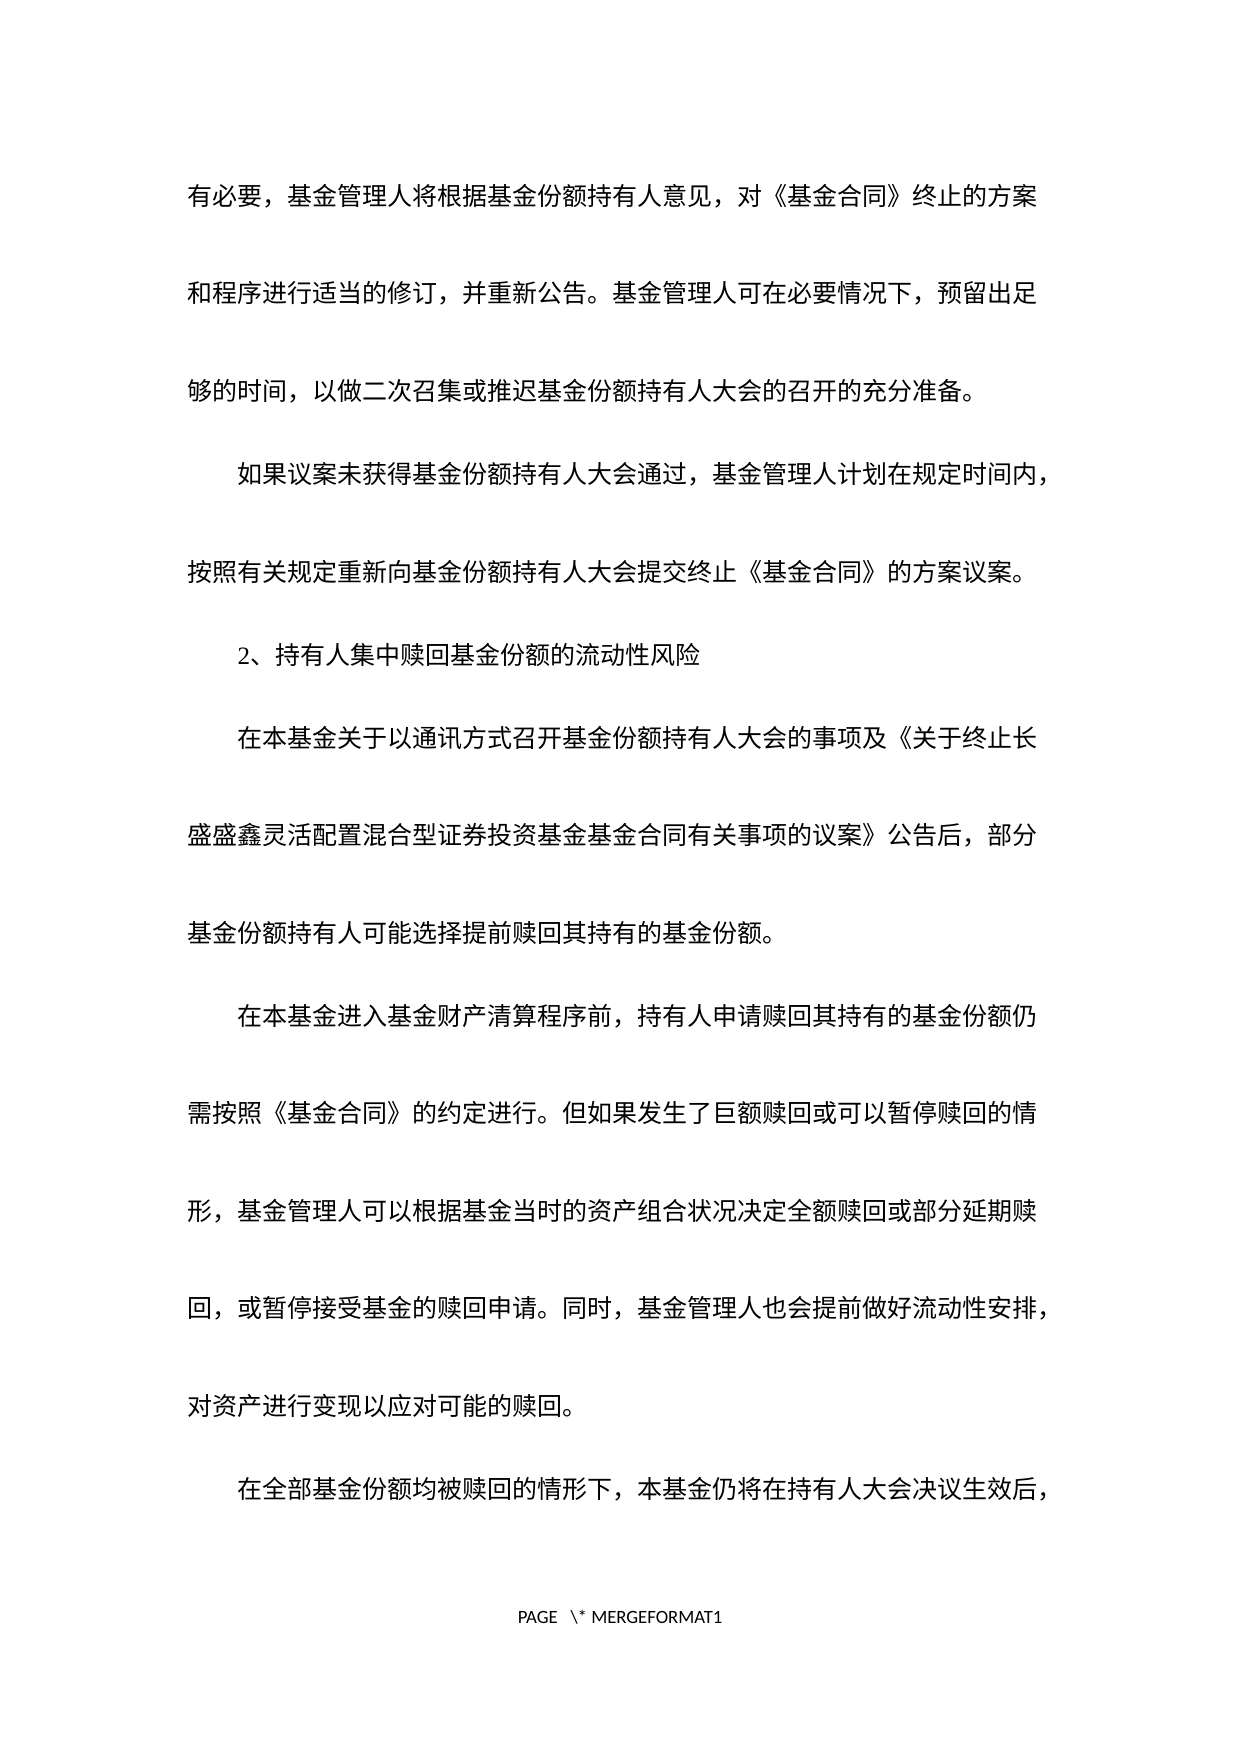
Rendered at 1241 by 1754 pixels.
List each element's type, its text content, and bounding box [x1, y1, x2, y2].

text 在本基金关于以通讯方式召开基金份额持有人大会的事项及《关于终止长盛盛鑫灵活配置混合型证券投资基金基金合同有关事项的议案》公告后，部分基金份额持有人可能选择提前赎回其持有的基金份额。 [187, 704, 1053, 964]
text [187, 162, 1053, 422]
text 在本基金进入基金财产清算程序前，持有人申请赎回其持有的基金份额仍需按照《基金合同》的约定进行。但如果发生了巨额赎回或可以暂停赎回的情形，基金管理人可以根据基金当时的资产组合状况决定全额赎回或部分延期赎回，或暂停接受基金的赎回申请。同时，基金管理人也会提前做好流动性安排，对资产进行变现以应对可能的赎回。 [187, 982, 1053, 1437]
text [187, 1455, 1053, 1520]
text 如果议案未获得基金份额持有人大会通过，基金管理人计划在规定时间内，按照有关规定重新向基金份额持有人大会提交终止《基金合同》的方案议案。 [187, 440, 1053, 603]
text 2、持有人集中赎回基金份额的流动性风险 [187, 621, 1053, 686]
